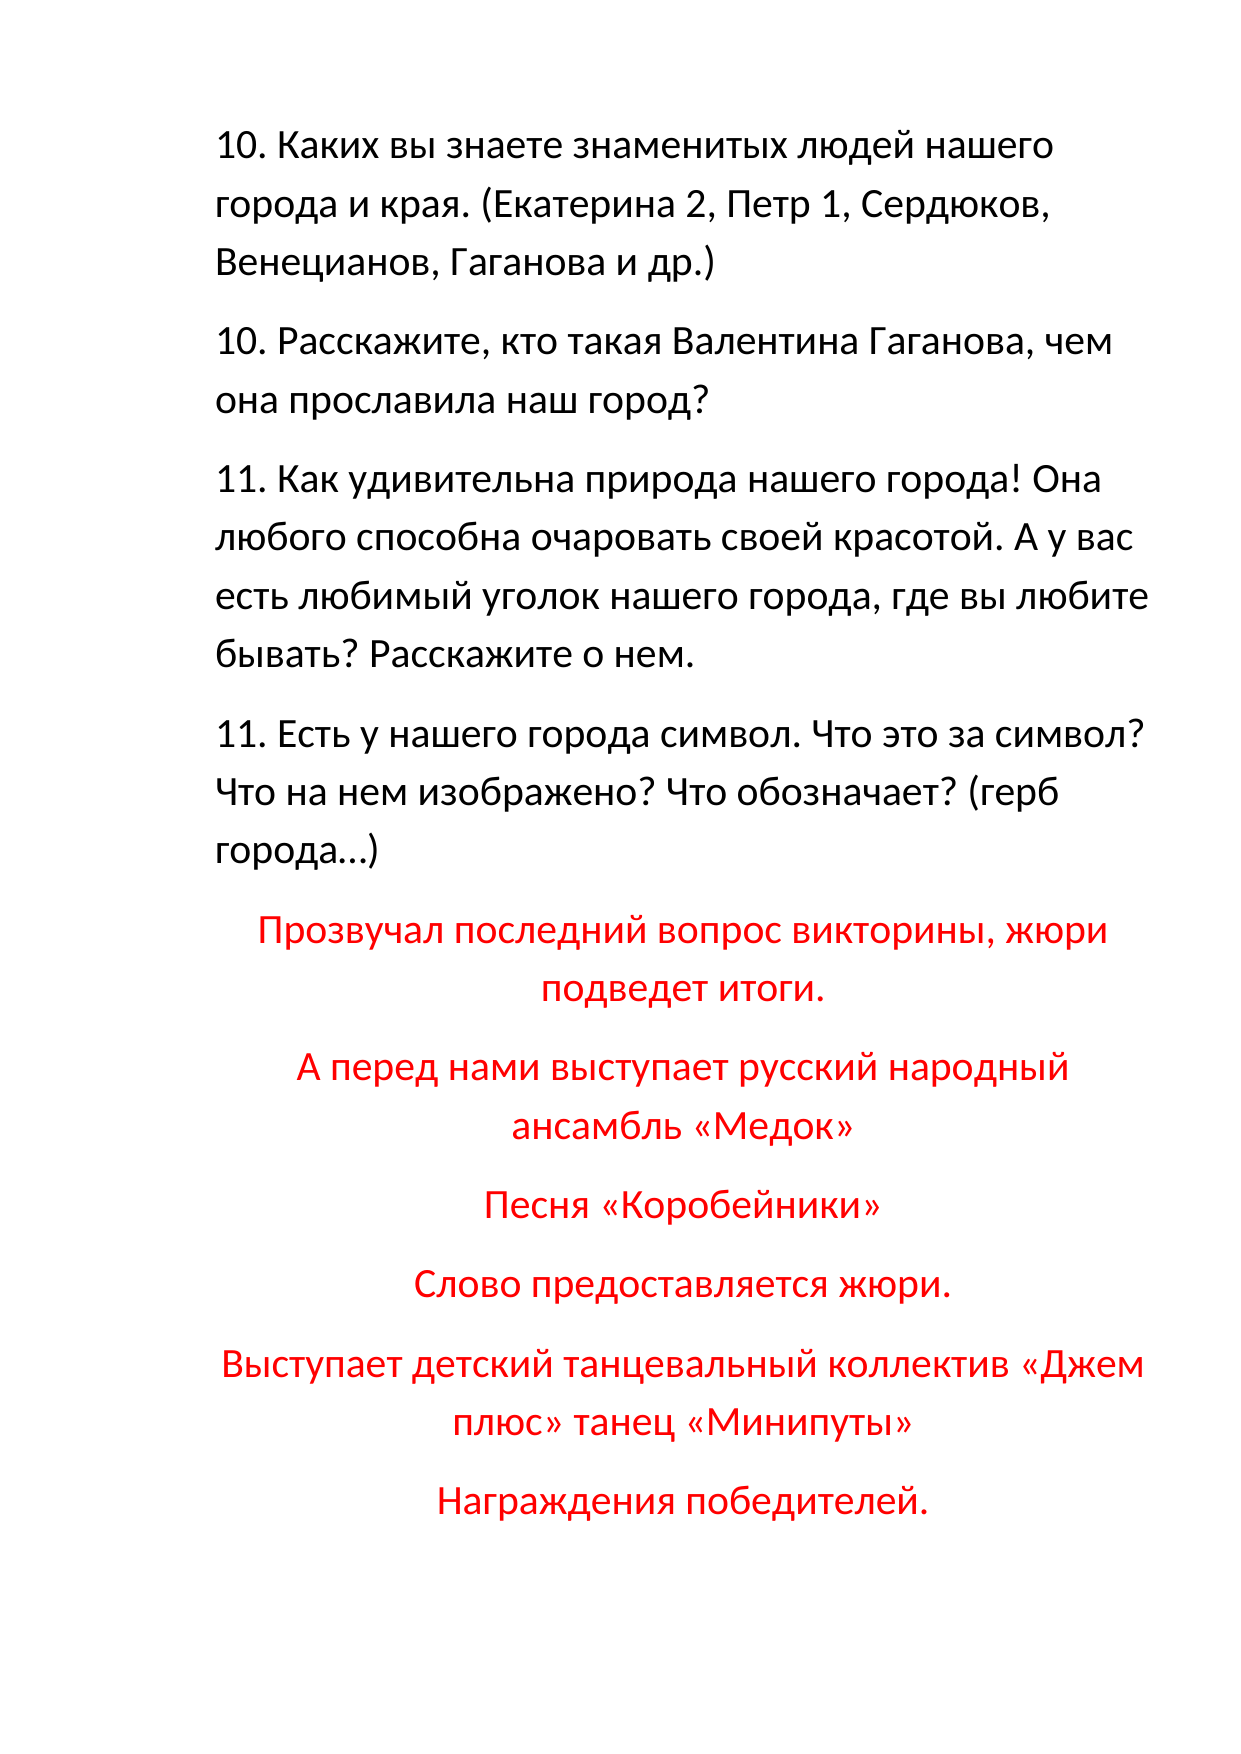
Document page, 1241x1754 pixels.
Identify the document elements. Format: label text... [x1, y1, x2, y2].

text 10. Каких вы знаете знаменитых людей нашего города и края. (Екатерина 2, Петр 1, Сердюков, Венецианов, Гаганова и др.) [215, 118, 1152, 286]
text Выступает детский танцевальный коллектив «Джем плюс» танец «Минипуты» [215, 1337, 1152, 1446]
text Прозвучал последний вопрос викторины, жюри подведет итоги. [215, 903, 1152, 1012]
text Слово предоставляется жюри. [215, 1257, 1152, 1308]
text 11. Как удивительна природа нашего города! Она любого способна очаровать своей красотой. А у вас есть любимый уголок нашего города, где вы любите бывать? Расскажите о нем. [215, 452, 1152, 678]
text 10. Расскажите, кто такая Валентина Гаганова, чем она прославила наш город? [215, 314, 1152, 423]
text 11. Есть у нашего города символ. Что это за символ? Что на нем изображено? Что обозначает? (герб города…) [215, 707, 1152, 874]
text А перед нами выступает русский народный ансамбль «Медок» [215, 1040, 1152, 1150]
text Награждения победителей. [215, 1474, 1152, 1525]
text Песня «Коробейники» [215, 1178, 1152, 1229]
